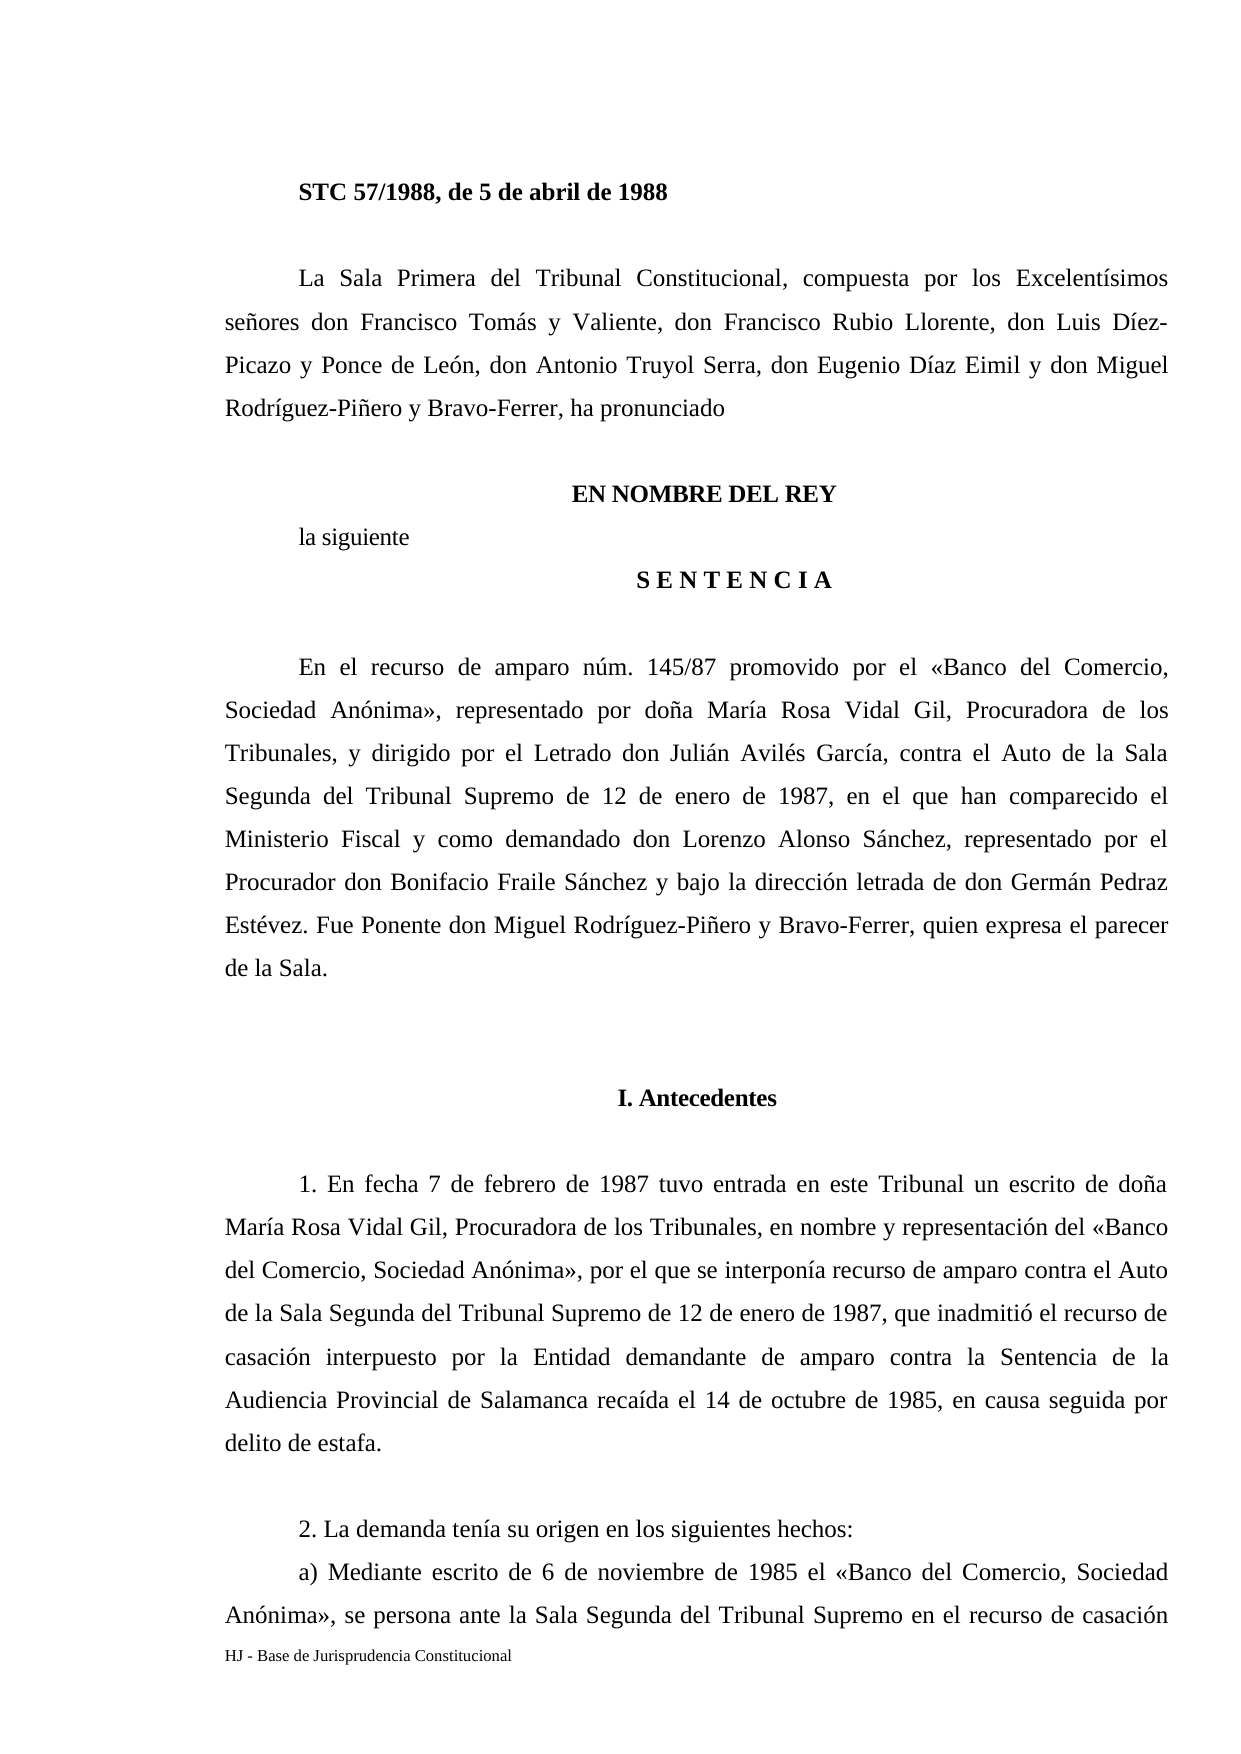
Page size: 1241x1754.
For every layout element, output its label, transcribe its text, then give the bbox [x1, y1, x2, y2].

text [224, 1557, 1169, 1629]
text En el recurso de amparo núm. 145/87 promovido por el «Banco del Comercio, Sociedad Anónima», representado por doña María Rosa Vidal Gil, Procuradora de los Tribunales, y dirigido por el Letrado don Julián Avilés García, contra el Auto de la Sala Segunda del Tribunal Supremo de 12 de enero de 1987, en el que han comparecido el Ministerio Fiscal y como demandado don Lorenzo Alonso Sánchez, representado por el Procurador don Bonifacio Fraile Sánchez y bajo la dirección letrada de don Germán Pedraz Estévez. Fue Ponente don Miguel Rodríguez-Piñero y Bravo-Ferrer, quien expresa el parecer de la Sala. [224, 652, 1169, 982]
text EN NOMBRE DEL REY [224, 479, 1110, 508]
text 2. La demanda tenía su origen en los siguientes hechos: [224, 1514, 1169, 1543]
text 1. En fecha 7 de febrero de 1987 tuvo entrada en este Tribunal un escrito de doña María Rosa Vidal Gil, Procuradora de los Tribunales, en nombre y representación del «Banco del Comercio, Sociedad Anónima», por el que se interponía recurso de amparo contra el Auto de la Sala Segunda del Tribunal Supremo de 12 de enero de 1987, que inadmitió el recurso de casación interpuesto por la Entidad demandante de amparo contra la Sentencia de la Audiencia Provincial de Salamanca recaída el 14 de octubre de 1985, en causa seguida por delito de estafa. [224, 1169, 1169, 1457]
text la siguiente [224, 522, 1110, 551]
text STC 57/1988, de 5 de abril de 1988 [224, 177, 1169, 206]
text S E N T E N C I A [224, 565, 1169, 594]
text I. Antecedentes [224, 1083, 1169, 1112]
text La Sala Primera del Tribunal Constitucional, compuesta por los Excelentísimos señores don Francisco Tomás y Valiente, don Francisco Rubio Llorente, don Luis Díez-Picazo y Ponce de León, don Antonio Truyol Serra, don Eugenio Díaz Eimil y don Miguel Rodríguez-Piñero y Bravo-Ferrer, ha pronunciado [224, 263, 1169, 422]
